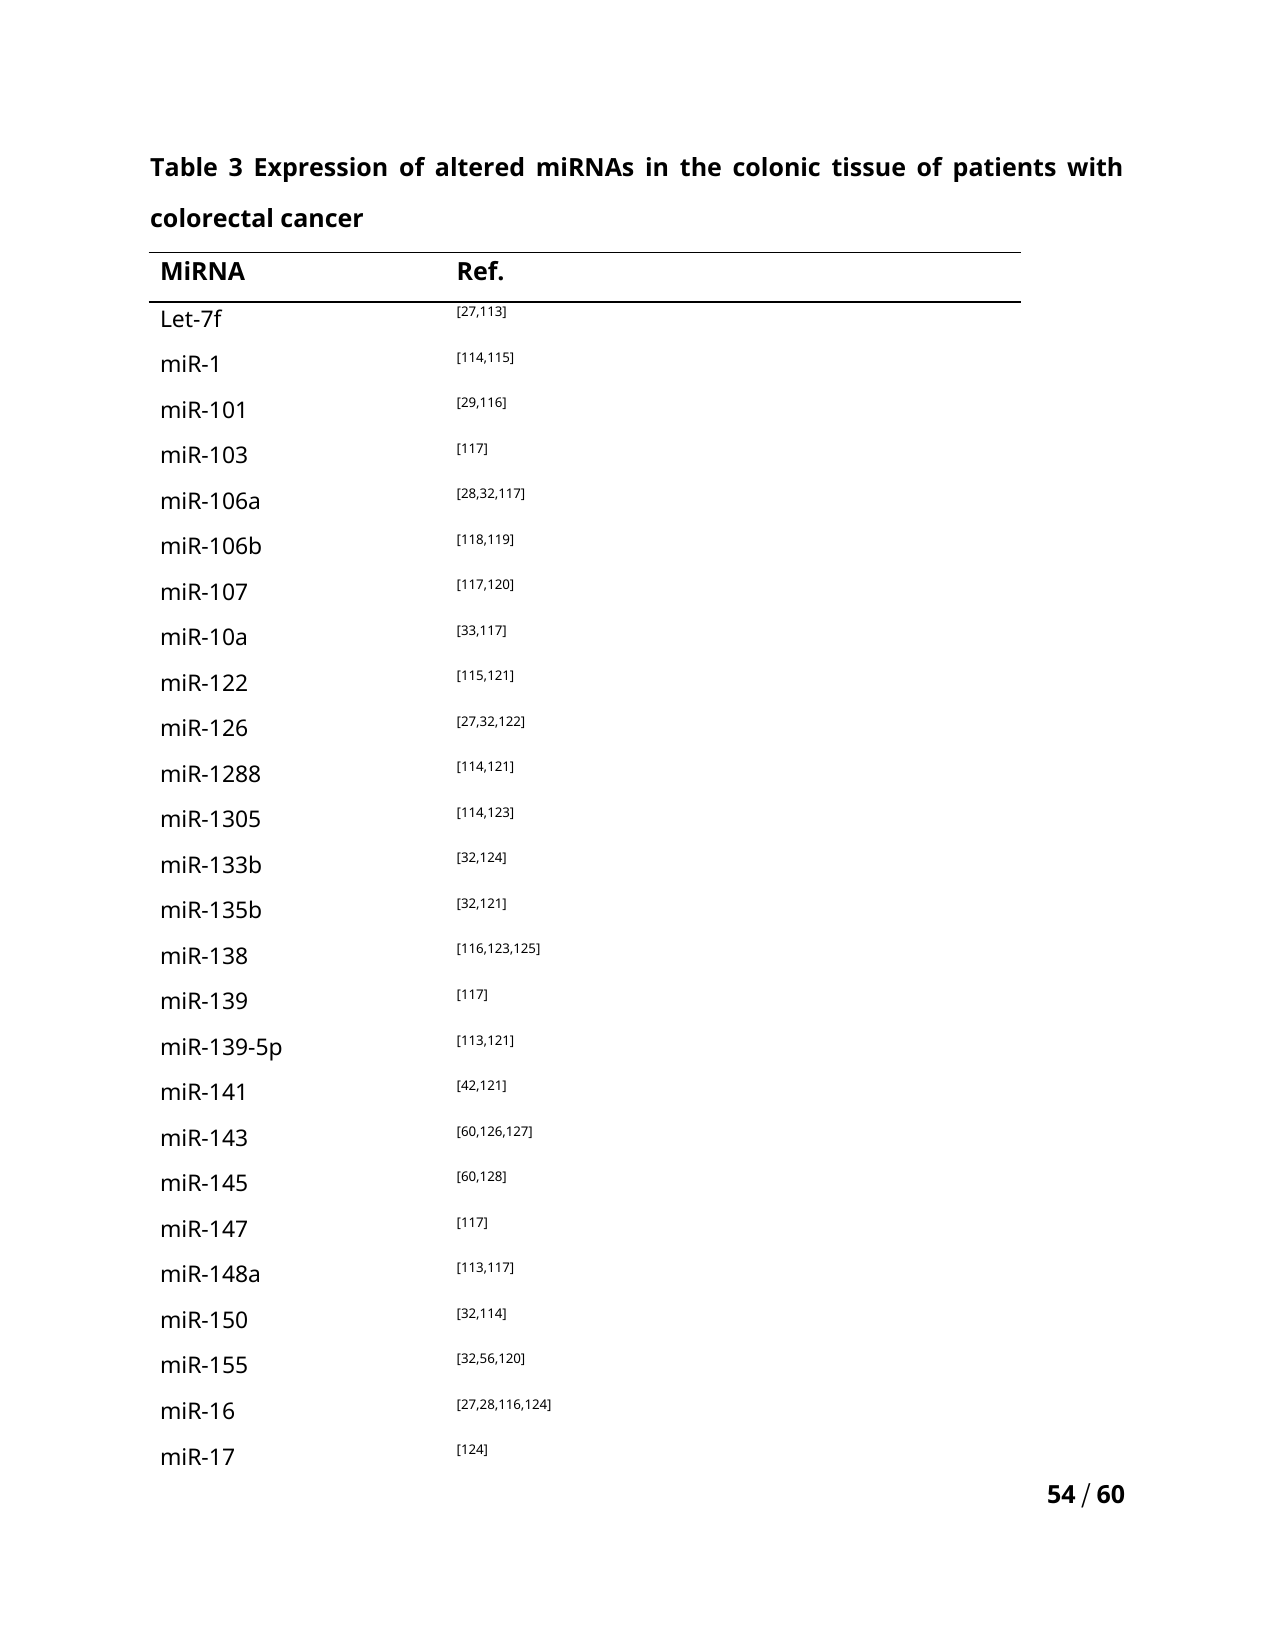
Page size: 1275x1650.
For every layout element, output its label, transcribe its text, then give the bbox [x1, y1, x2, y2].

table_cell [32,56,120] [445, 1350, 1021, 1395]
table_cell [117] [445, 439, 1021, 484]
table_cell [114,115] [445, 348, 1021, 393]
table_cell miR-122 [149, 667, 445, 712]
table_header Ref. [445, 253, 1021, 301]
table_cell [117,120] [445, 576, 1021, 621]
table_cell [116,123,125] [445, 940, 1021, 985]
table_cell miR-147 [149, 1213, 445, 1258]
table_cell miR-17 [149, 1441, 445, 1472]
table_cell miR-1305 [149, 803, 445, 849]
table_cell [32,114] [445, 1304, 1021, 1349]
table_cell [27,32,122] [445, 712, 1021, 758]
table_cell miR-141 [149, 1076, 445, 1122]
table_cell miR-126 [149, 712, 445, 758]
table_cell miR-135b [149, 894, 445, 940]
table_cell [29,116] [445, 394, 1021, 439]
table_cell [114,121] [445, 758, 1021, 803]
table_cell [115,121] [445, 667, 1021, 712]
table_cell [114,123] [445, 803, 1021, 849]
table_cell miR-148a [149, 1259, 445, 1304]
table_cell [42,121] [445, 1076, 1021, 1122]
table_cell [33,117] [445, 621, 1021, 667]
table_cell miR-106b [149, 530, 445, 576]
table_cell miR-150 [149, 1304, 445, 1349]
table_cell miR-106a [149, 485, 445, 530]
table_cell [27,113] [445, 303, 1021, 348]
table_cell miR-139-5p [149, 1031, 445, 1076]
table_cell [118,119] [445, 530, 1021, 576]
table_cell miR-1288 [149, 758, 445, 803]
table_cell Let-7f [149, 303, 445, 348]
table_cell miR-10a [149, 621, 445, 667]
table_header MiRNA [149, 253, 445, 301]
table_cell miR-138 [149, 940, 445, 985]
table_cell [28,32,117] [445, 485, 1021, 530]
table_cell [117] [445, 985, 1021, 1031]
table_cell miR-143 [149, 1122, 445, 1167]
table_cell [60,126,127] [445, 1122, 1021, 1167]
text Table 3 Expression of altered miRNAs in the colonic tissue of patients with colorectal cancer [150, 150, 1125, 235]
table_cell miR-1 [149, 348, 445, 393]
table_cell miR-145 [149, 1168, 445, 1213]
table_cell [117] [445, 1213, 1021, 1258]
table_cell miR-107 [149, 576, 445, 621]
table_cell miR-103 [149, 439, 445, 484]
table_cell miR-101 [149, 394, 445, 439]
table_cell [124] [445, 1441, 1021, 1472]
table_cell miR-139 [149, 985, 445, 1031]
table_cell [32,121] [445, 894, 1021, 940]
table_cell [32,124] [445, 849, 1021, 894]
table_cell [60,128] [445, 1168, 1021, 1213]
table_cell miR-16 [149, 1395, 445, 1441]
table_cell [113,121] [445, 1031, 1021, 1076]
table_cell miR-155 [149, 1350, 445, 1395]
table_cell [27,28,116,124] [445, 1395, 1021, 1441]
table_cell miR-133b [149, 849, 445, 894]
table_cell [113,117] [445, 1259, 1021, 1304]
